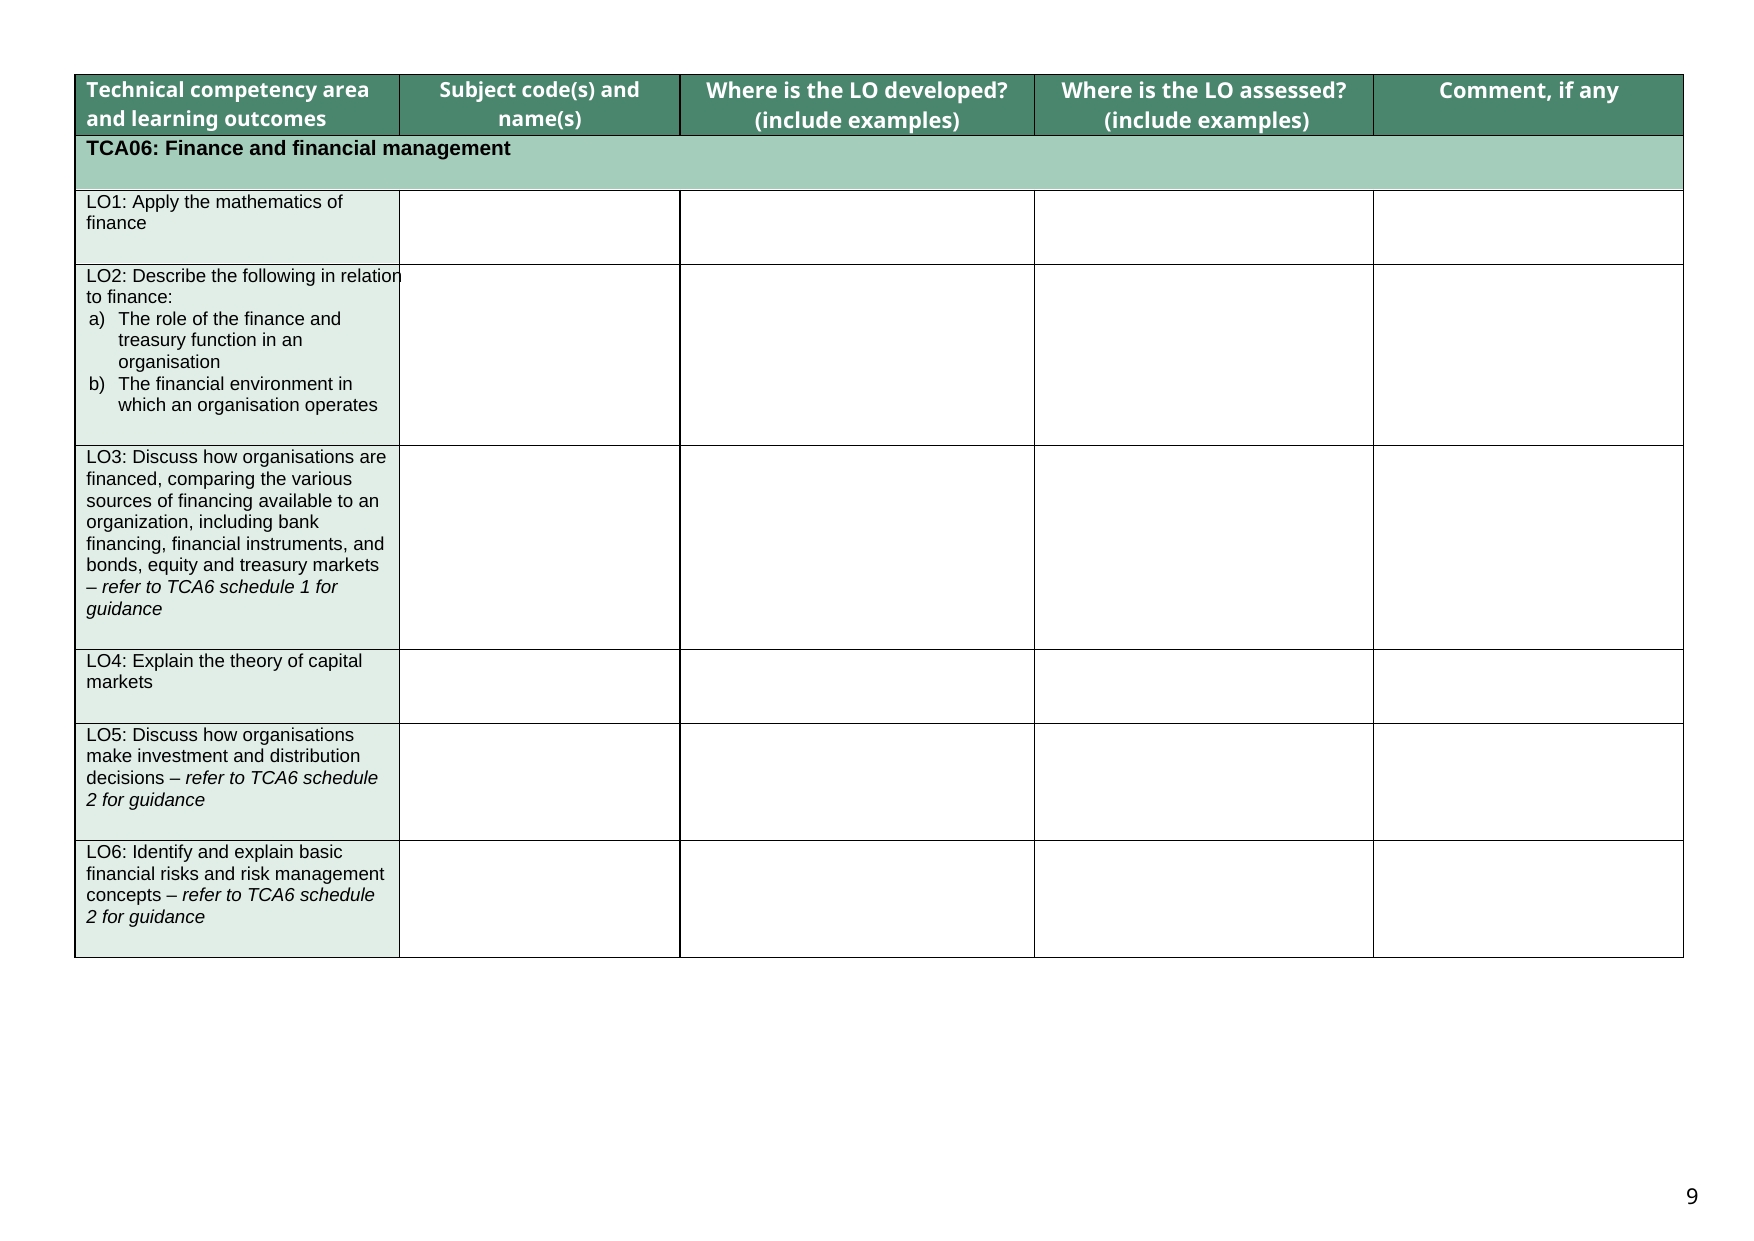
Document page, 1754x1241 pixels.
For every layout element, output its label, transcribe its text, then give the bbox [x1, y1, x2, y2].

table_cell [681, 265, 1034, 445]
table_header Where is the LO developed? (include examples) [681, 75, 1034, 135]
table_cell [1035, 724, 1373, 840]
table_cell [400, 650, 679, 723]
table_header Subject code(s) and name(s) [400, 75, 679, 135]
table_cell LO2: Describe the following in relation to finance: The role of the finance and treasury function in an organisation The financial environment in which an organisation operates [76, 265, 399, 445]
table_cell [1374, 191, 1683, 263]
table_cell [1374, 650, 1683, 723]
table_cell [681, 446, 1034, 649]
table_cell [400, 841, 679, 957]
table_cell [400, 191, 679, 263]
table_cell LO6: Identify and explain basic financial risks and risk management concepts – refer to TCA6 schedule 2 for guidance [76, 841, 399, 957]
table_cell LO1: Apply the mathematics of finance [76, 191, 399, 263]
table_cell [1374, 724, 1683, 840]
table_cell [1035, 265, 1373, 445]
table_cell [400, 724, 679, 840]
table_cell [681, 841, 1034, 957]
table_header Technical competency area and learning outcomes [76, 75, 399, 135]
table_cell [1374, 265, 1683, 445]
table_cell [681, 724, 1034, 840]
table_cell [681, 650, 1034, 723]
table_cell [1374, 446, 1683, 649]
table_cell [1035, 446, 1373, 649]
table_cell [1035, 841, 1373, 957]
table_cell [1035, 191, 1373, 263]
table_cell LO4: Explain the theory of capital markets [76, 650, 399, 723]
table_cell [681, 191, 1034, 263]
table_header Comment, if any [1374, 75, 1683, 135]
table_cell LO5: Discuss how organisations make investment and distribution decisions – refer to TCA6 schedule 2 for guidance [76, 724, 399, 840]
table_cell LO3: Discuss how organisations are financed, comparing the various sources of financing available to an organization, including bank financing, financial instruments, and bonds, equity and treasury markets – refer to TCA6 schedule 1 for guidance [76, 446, 399, 649]
table_cell [400, 265, 679, 445]
table_cell [1035, 650, 1373, 723]
table_cell [400, 446, 679, 649]
table_cell [1374, 841, 1683, 957]
table_header Where is the LO assessed? (include examples) [1035, 75, 1373, 135]
table_cell TCA06: Finance and financial management [76, 136, 1683, 189]
